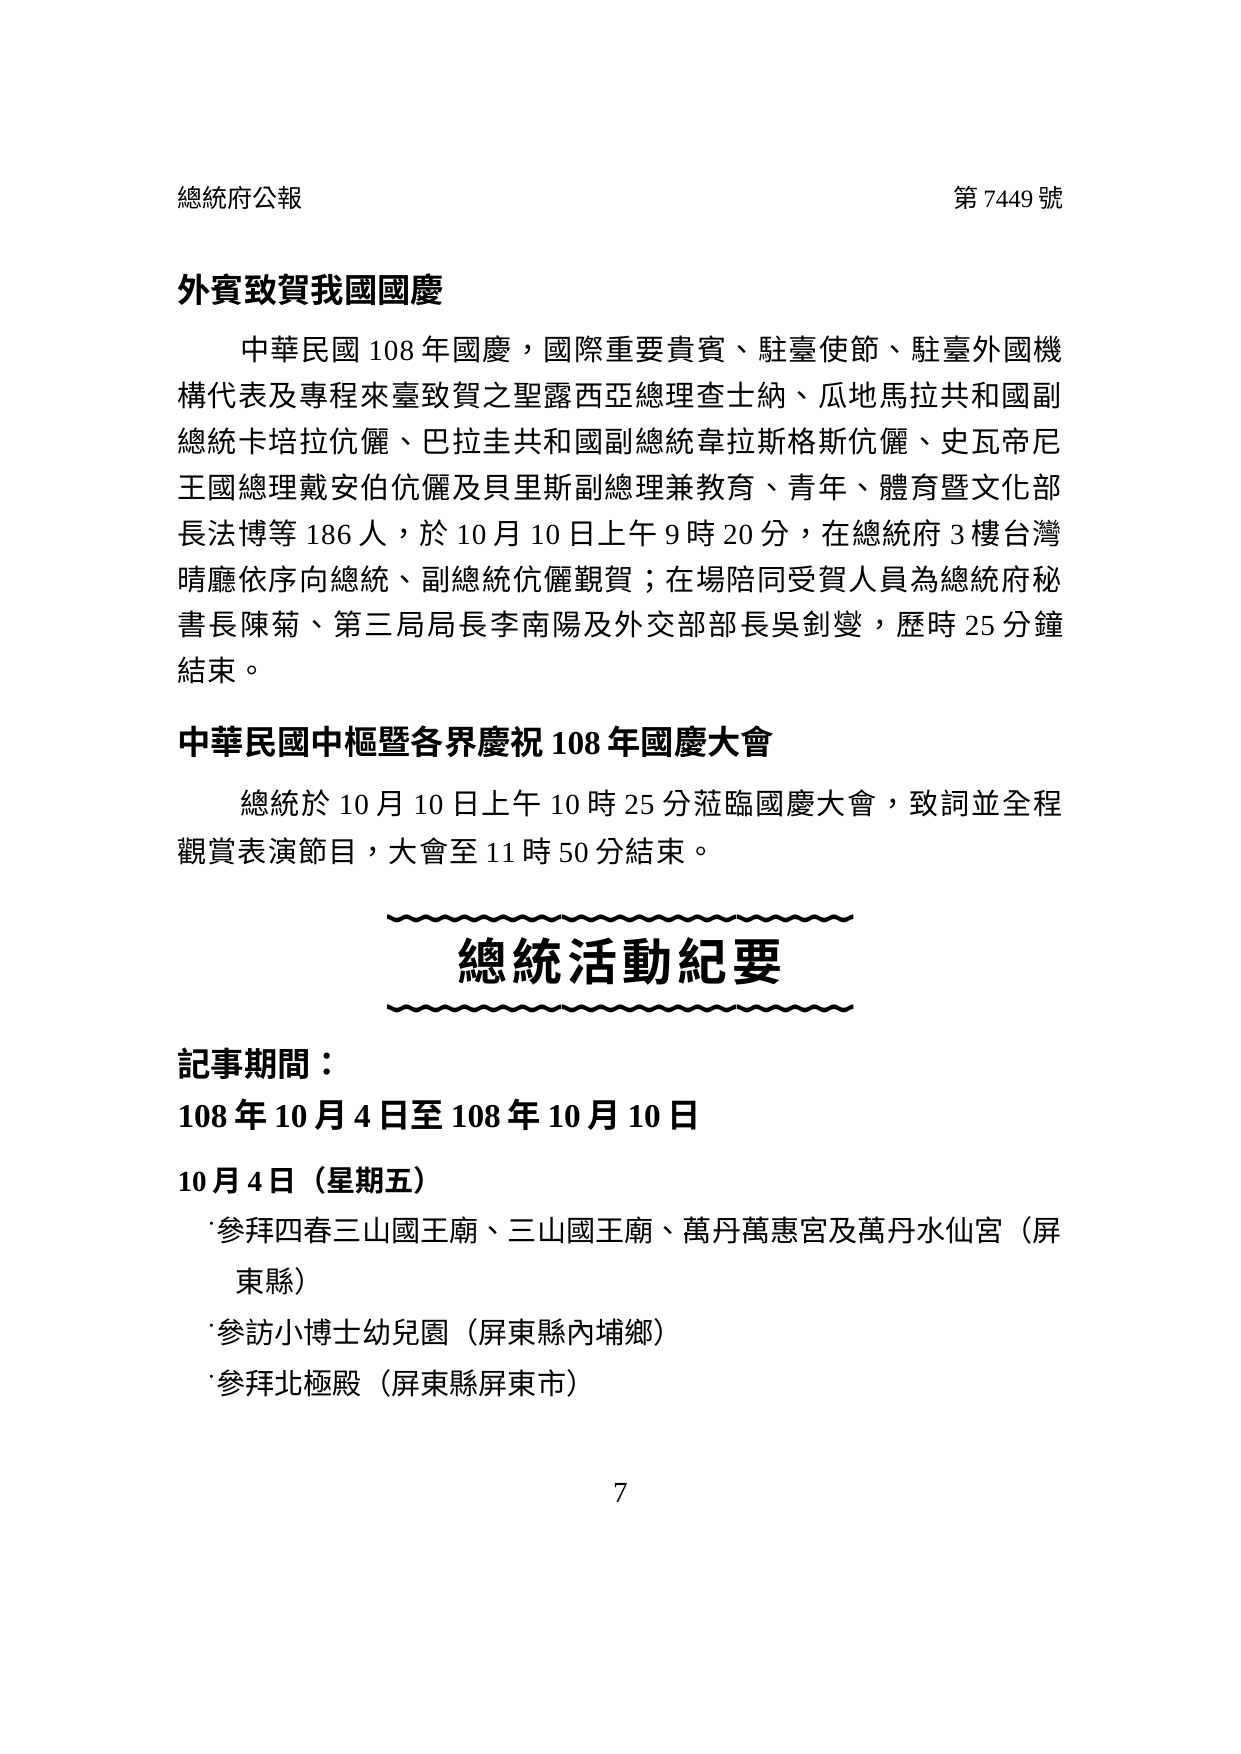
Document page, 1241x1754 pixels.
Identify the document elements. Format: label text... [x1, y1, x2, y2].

text ˙參拜北極殿（屏東縣屏東市） [206, 1354, 1063, 1404]
text 總統於10月10日上午10時25分蒞臨國慶大會，致詞並全程觀賞表演節目，大會至11時50分結束。 [177, 776, 1063, 872]
text ﹏﹏﹏﹏﹏﹏﹏﹏ [177, 897, 1063, 922]
text 中華民國中樞暨各界慶祝108年國慶大會 [177, 716, 1063, 764]
text 總統活動紀要 [177, 922, 1063, 994]
text 108年10月4日至108年10月10日 [177, 1087, 1063, 1138]
text 外賓致賀我國國慶 [177, 266, 1063, 312]
text ˙參拜四春三山國王廟、三山國王廟、萬丹萬惠宮及萬丹水仙宮（屏東縣） [206, 1201, 1063, 1303]
text 記事期間： [177, 1036, 1063, 1087]
text ˙參訪小博士幼兒園（屏東縣內埔鄉） [206, 1303, 1063, 1354]
text ﹏﹏﹏﹏﹏﹏﹏﹏ [177, 994, 1063, 1011]
text 10月4日（星期五） [177, 1150, 1063, 1201]
text 中華民國108年國慶，國際重要貴賓、駐臺使節、駐臺外國機構代表及專程來臺致賀之聖露西亞總理查士納、瓜地馬拉共和國副總統卡培拉伉儷、巴拉圭共和國副總統韋拉斯格斯伉儷、史瓦帝尼王國總理戴安伯伉儷及貝里斯副總理兼教育、青年、體育暨文化部長法博等186人，於10月10日上午9時20分，在總統府3樓台灣晴廳依序向總統、副總統伉儷覲賀；在場陪同受賀人員為總統府秘書長陳菊、第三局局長李南陽及外交部部長吳釗燮，歷時25分鐘結束。 [177, 324, 1063, 691]
